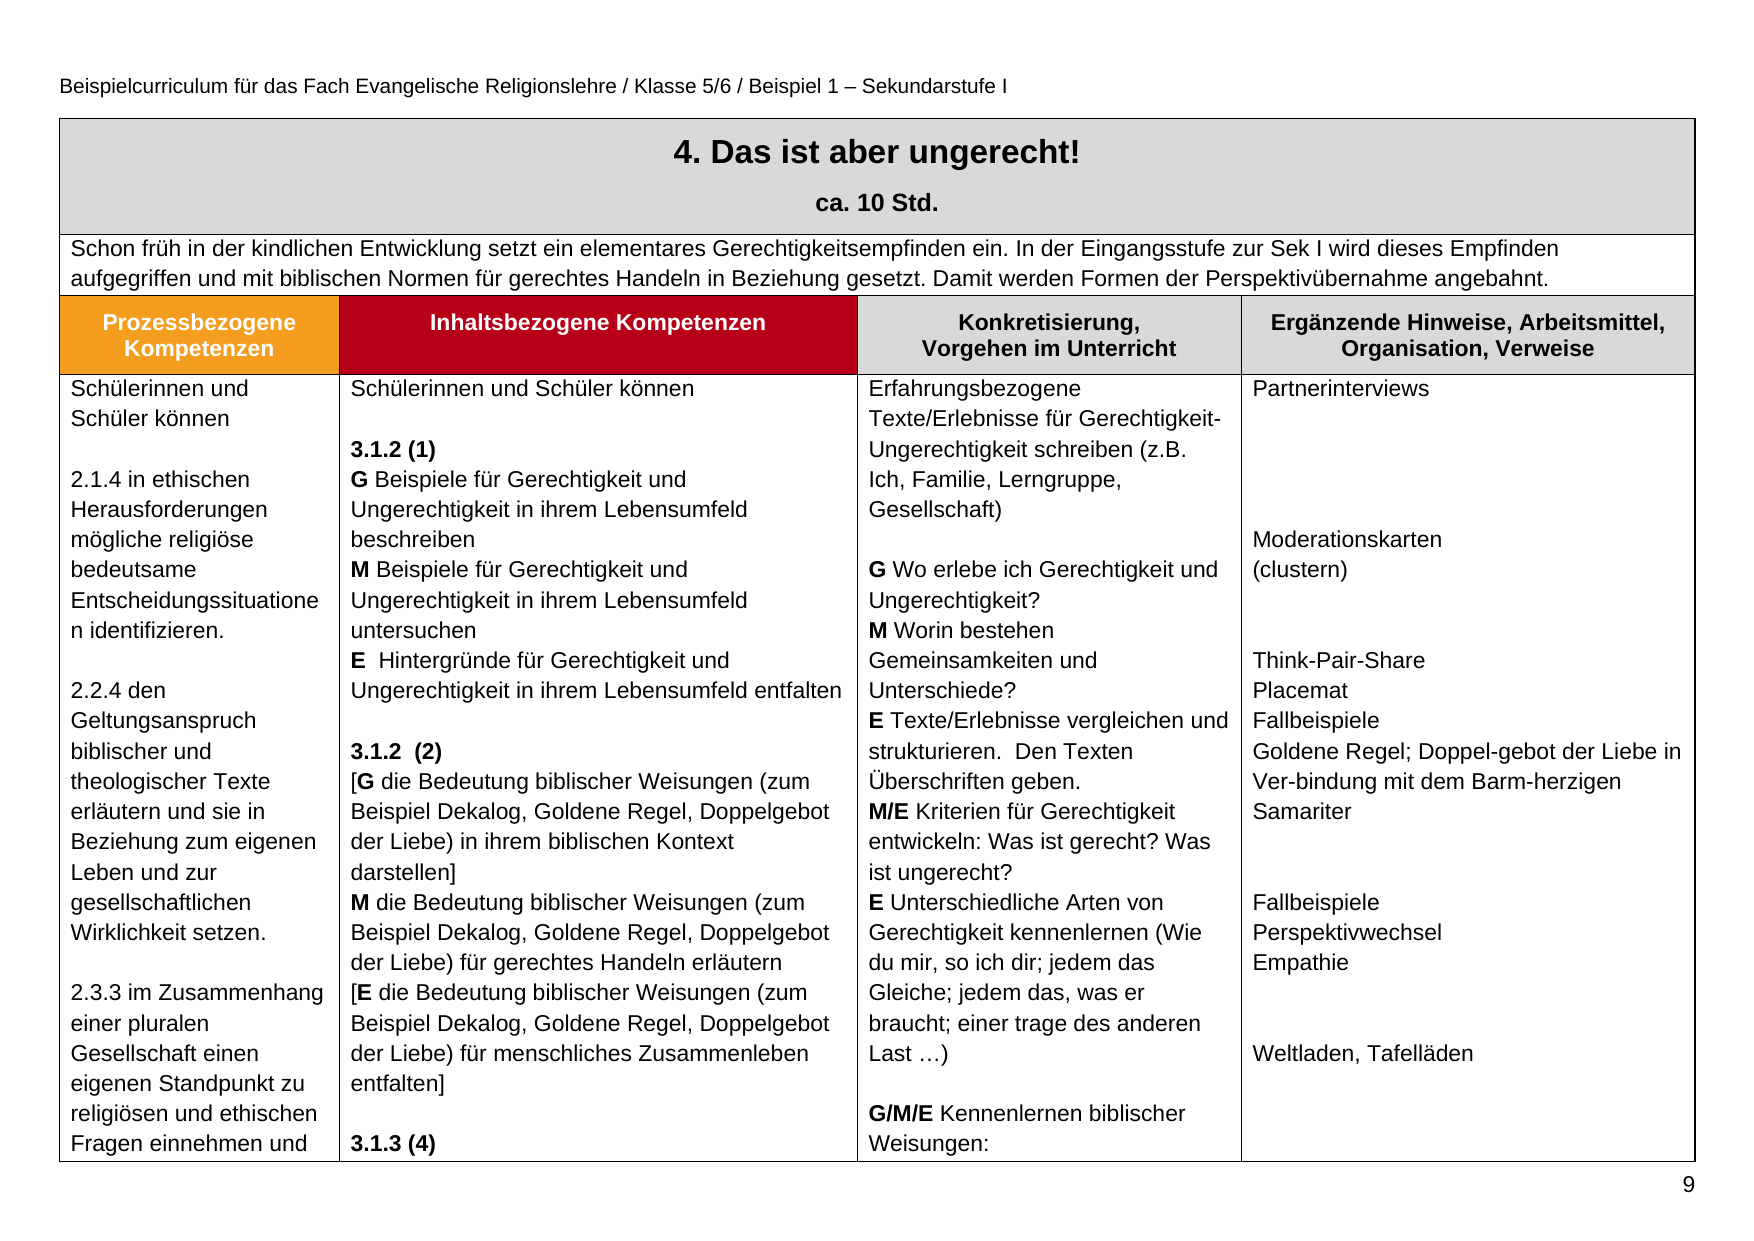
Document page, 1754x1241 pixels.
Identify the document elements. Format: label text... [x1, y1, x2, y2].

table_cell Konkretisierung, Vorgehen im Unterricht [858, 296, 1241, 374]
table_cell Prozessbezogene Kompetenzen [60, 296, 339, 374]
table_cell Schon früh in der kindlichen Entwicklung setzt ein elementares Gerechtigkeitsempfinden ein. In der Eingangsstufe zur Sek I wird dieses Empfinden aufgegriffen und mit biblischen Normen für gerechtes Handeln in Beziehung gesetzt. Damit werden Formen der Perspektivübernahme angebahnt. [60, 235, 1694, 295]
table_cell Inhaltsbezogene Kompetenzen [340, 296, 857, 374]
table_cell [340, 375, 857, 1161]
table_cell Ergänzende Hinweise, Arbeitsmittel, Organisation, Verweise [1242, 296, 1694, 374]
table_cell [60, 375, 339, 1161]
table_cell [1242, 375, 1694, 1161]
table_header 4. Das ist aber ungerecht! ca. 10 Std. [60, 119, 1694, 234]
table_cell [858, 375, 1241, 1161]
